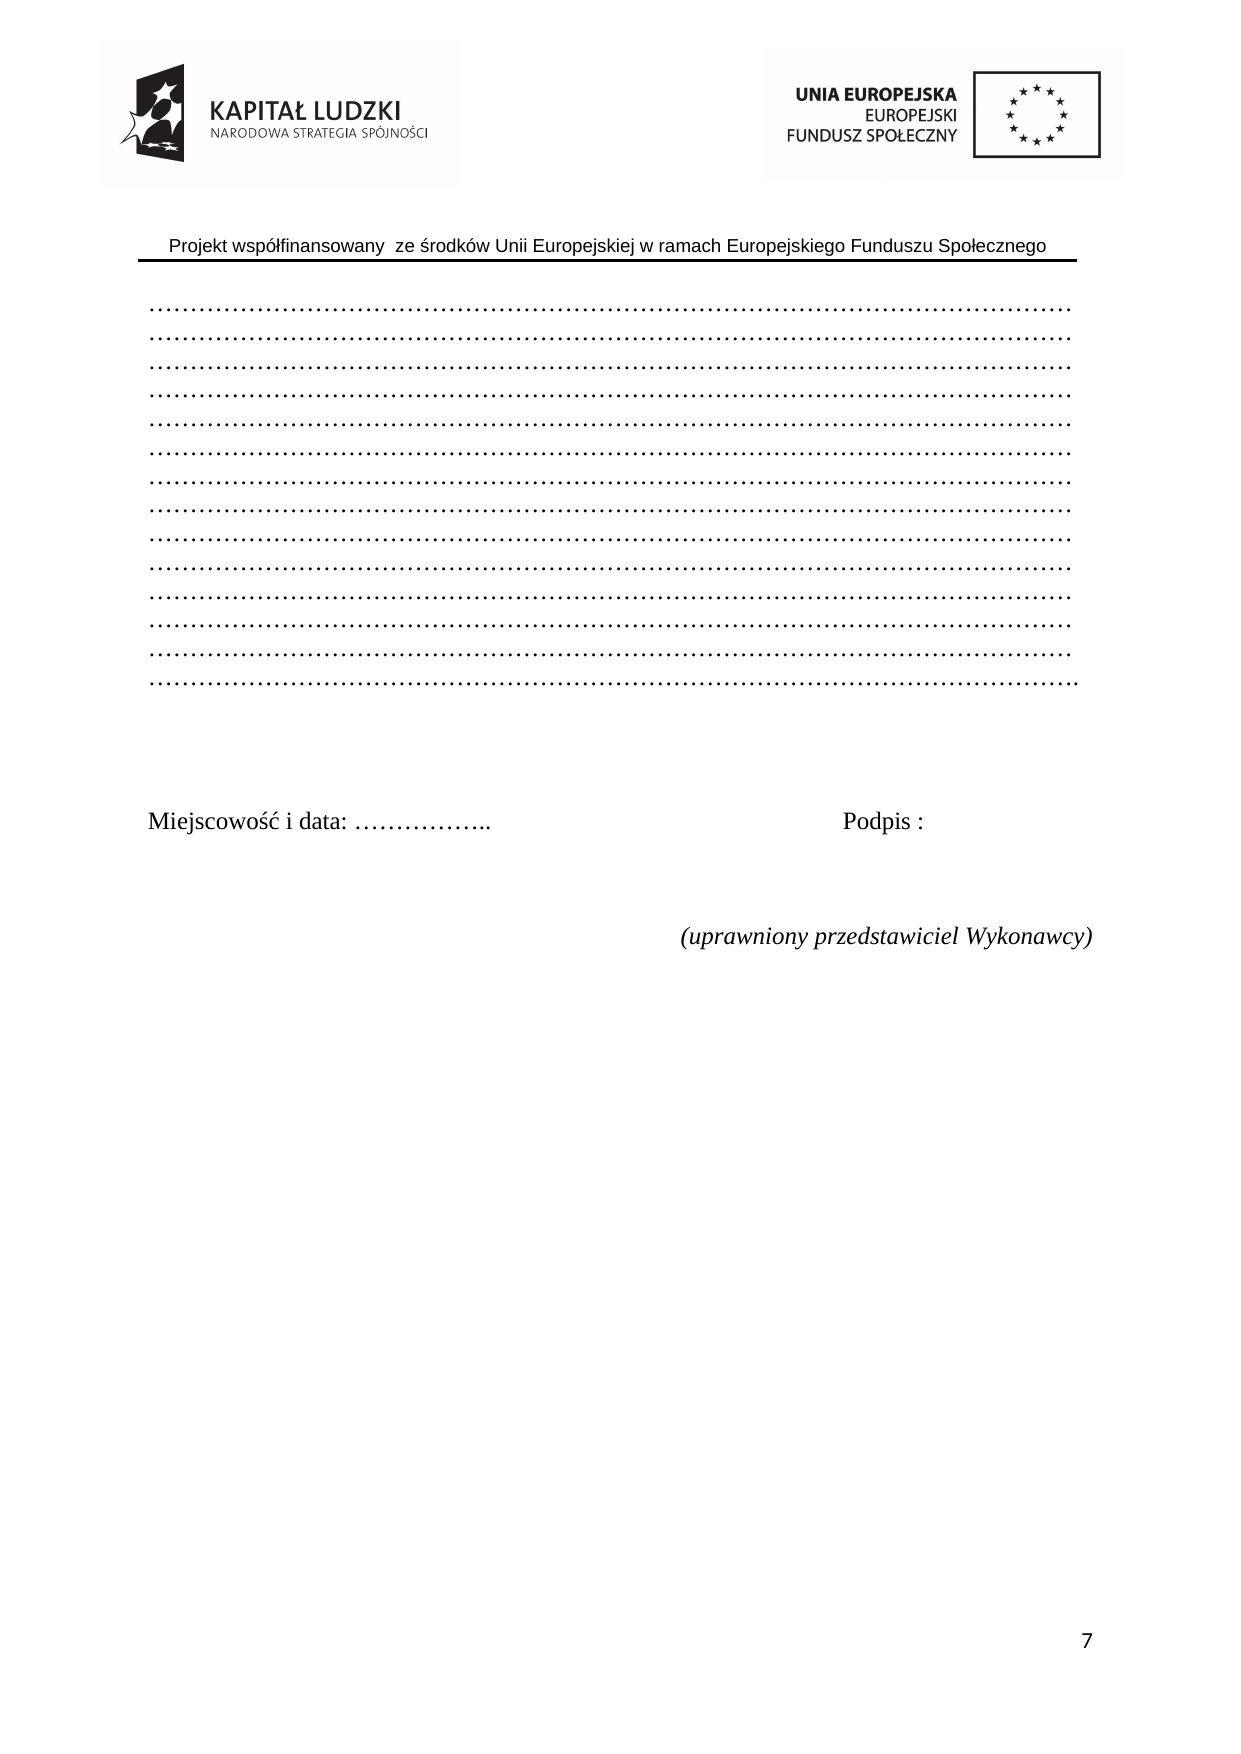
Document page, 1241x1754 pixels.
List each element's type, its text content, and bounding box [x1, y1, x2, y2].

picture [100, 41, 462, 188]
text Miejscowość i data: …………….. Podpis : [148, 806, 1093, 834]
text (uprawniony przedstawiciel Wykonawcy) [148, 921, 1093, 949]
picture [761, 47, 1126, 182]
